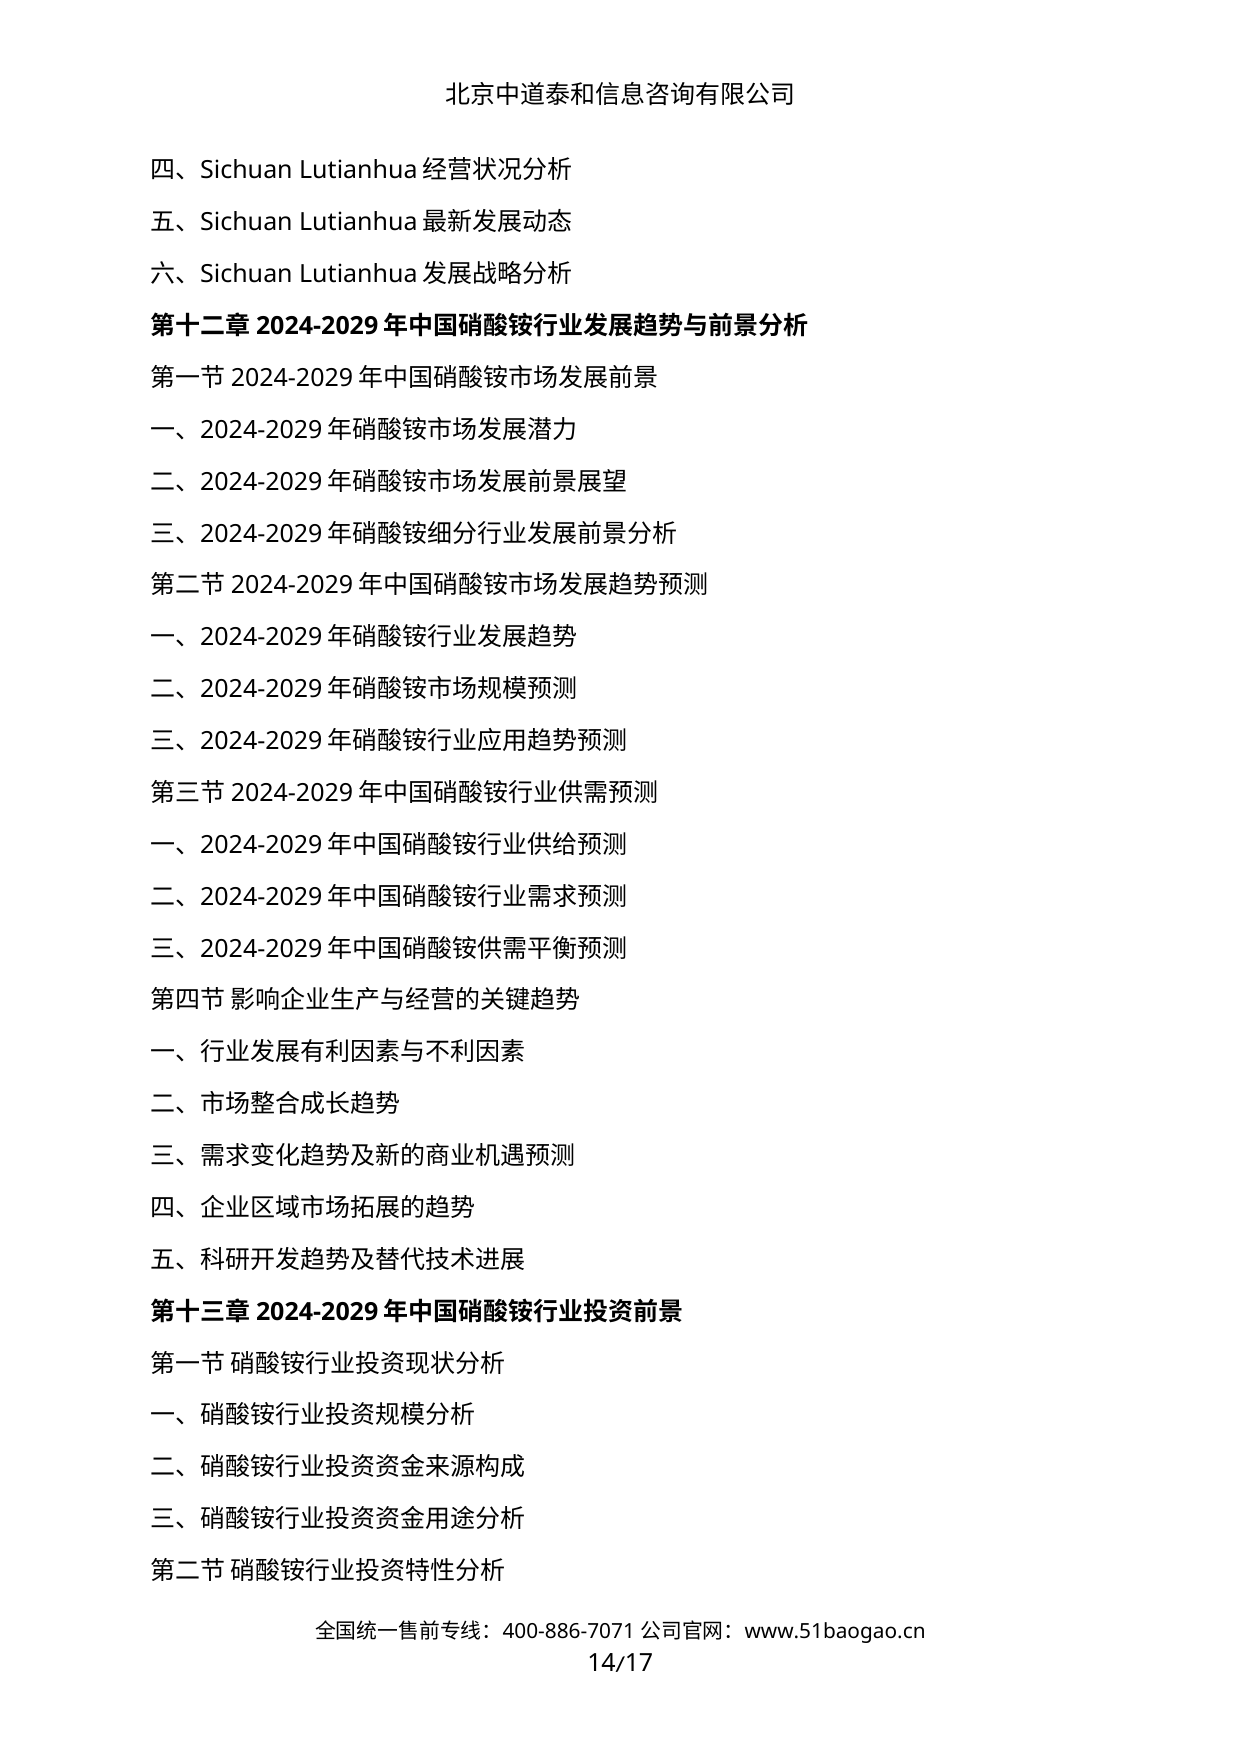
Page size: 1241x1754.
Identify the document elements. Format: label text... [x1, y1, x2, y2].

text 二、市场整合成长趋势 [150, 1084, 1090, 1120]
text 二、2024-2029年中国硝酸铵行业需求预测 [150, 876, 1090, 912]
text 第十三章 2024-2029年中国硝酸铵行业投资前景 [150, 1291, 1090, 1327]
text 第十二章 2024-2029年中国硝酸铵行业发展趋势与前景分析 [150, 306, 1090, 342]
text 第二节 硝酸铵行业投资特性分析 [150, 1551, 1090, 1587]
text 二、2024-2029年硝酸铵市场规模预测 [150, 669, 1090, 705]
text 一、硝酸铵行业投资规模分析 [150, 1395, 1090, 1431]
text 三、2024-2029年硝酸铵细分行业发展前景分析 [150, 513, 1090, 549]
text 一、2024-2029年硝酸铵行业发展趋势 [150, 617, 1090, 653]
text 六、Sichuan Lutianhua发展战略分析 [150, 254, 1090, 290]
text 一、2024-2029年硝酸铵市场发展潜力 [150, 409, 1090, 446]
text 四、Sichuan Lutianhua经营状况分析 [150, 150, 1090, 186]
text 一、2024-2029年中国硝酸铵行业供给预测 [150, 824, 1090, 861]
text 第三节 2024-2029年中国硝酸铵行业供需预测 [150, 772, 1090, 809]
text 三、需求变化趋势及新的商业机遇预测 [150, 1136, 1090, 1172]
text 五、科研开发趋势及替代技术进展 [150, 1239, 1090, 1276]
text 第四节 影响企业生产与经营的关键趋势 [150, 980, 1090, 1016]
text 第一节 2024-2029年中国硝酸铵市场发展前景 [150, 357, 1090, 394]
text 四、企业区域市场拓展的趋势 [150, 1187, 1090, 1224]
text 五、Sichuan Lutianhua最新发展动态 [150, 202, 1090, 238]
text 第二节 2024-2029年中国硝酸铵市场发展趋势预测 [150, 565, 1090, 601]
text 三、2024-2029年硝酸铵行业应用趋势预测 [150, 721, 1090, 757]
text 二、2024-2029年硝酸铵市场发展前景展望 [150, 461, 1090, 497]
text 一、行业发展有利因素与不利因素 [150, 1032, 1090, 1068]
text 第一节 硝酸铵行业投资现状分析 [150, 1343, 1090, 1379]
text 三、2024-2029年中国硝酸铵供需平衡预测 [150, 928, 1090, 964]
text 二、硝酸铵行业投资资金来源构成 [150, 1447, 1090, 1483]
text 三、硝酸铵行业投资资金用途分析 [150, 1499, 1090, 1535]
